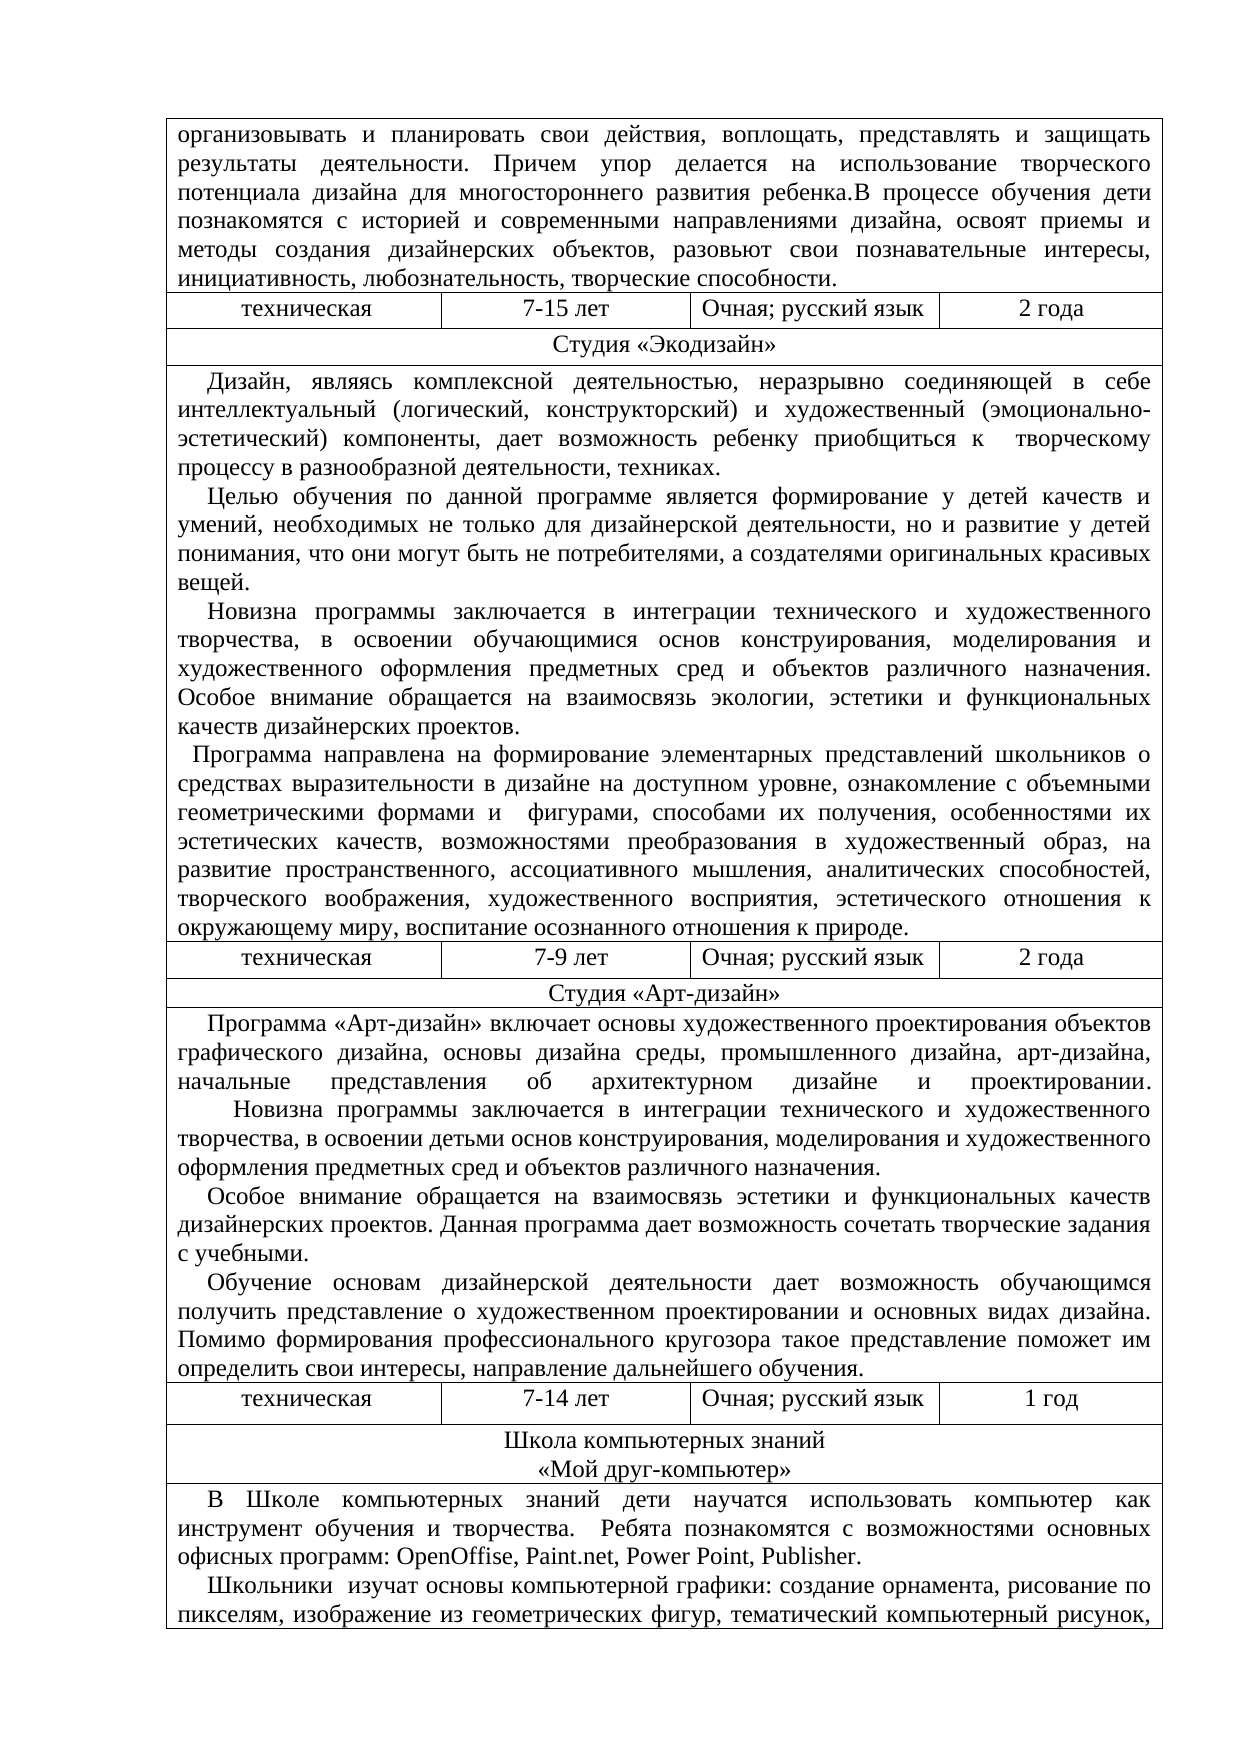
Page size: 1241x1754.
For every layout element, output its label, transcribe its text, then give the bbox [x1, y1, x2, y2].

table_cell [167, 1484, 1162, 1628]
table_cell Очная; русский язык [691, 1383, 939, 1424]
table_cell 7-15 лет [442, 293, 690, 328]
table_cell Студия «Арт-дизайн» [167, 979, 1162, 1007]
table_cell техническая [167, 1383, 441, 1424]
table_cell Очная; русский язык [691, 942, 939, 977]
table_cell Очная; русский язык [691, 293, 939, 328]
table_cell 1 год [940, 1383, 1162, 1424]
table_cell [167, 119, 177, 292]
table_cell 7-9 лет [442, 942, 690, 977]
table_cell Школа компьютерных знаний «Мой друг-компьютер» [167, 1425, 1162, 1483]
table_cell Студия «Экодизайн» [167, 329, 1162, 365]
table_cell 2 года [940, 293, 1162, 328]
table_cell техническая [167, 942, 441, 977]
table_cell Программа «Арт-дизайн» включает основы художественного проектирования объектов графического дизайна, основы дизайна среды, промышленного дизайна, арт-дизайна, начальные представления об архитектурном дизайне и проектировании. Новизна программы заключается в интеграции технического и художественного творчества, в освоении детьми основ конструирования, моделирования и художественного оформления предметных сред и объектов различного назначения. Особое внимание обращается на взаимосвязь эстетики и функциональных качеств дизайнерских проектов. Данная программа дает возможность сочетать творческие задания с учебными. Обучение основам дизайнерской деятельности дает возможность обучающимся получить представление о художественном проектировании и основных видах дизайна. Помимо формирования профессионального кругозора такое представление поможет им определить свои интересы, направление дальнейшего обучения. [167, 1008, 1162, 1382]
table_cell Дизайн, являясь комплексной деятельностью, неразрывно соединяющей в себе интеллектуальный (логический, конструкторский) и художественный (эмоционально-эстетический) компоненты, дает возможность ребенку приобщиться к творческому процессу в разнообразной деятельности, техниках. Целью обучения по данной программе является формирование у детей качеств и умений, необходимых не только для дизайнерской деятельности, но и развитие у детей понимания, что они могут быть не потребителями, а создателями оригинальных красивых вещей. Новизна программы заключается в интеграции технического и художественного творчества, в освоении обучающимися основ конструирования, моделирования и художественного оформления предметных сред и объектов различного назначения. Особое внимание обращается на взаимосвязь экологии, эстетики и функциональных качеств дизайнерских проектов. Программа направлена на формирование элементарных представлений школьников о средствах выразительности в дизайне на доступном уровне, ознакомление с объемными геометрическими формами и фигурами, способами их получения, особенностями их эстетических качеств, возможностями преобразования в художественный образ, на развитие пространственного, ассоциативного мышления, аналитических способностей, творческого воображения, художественного восприятия, эстетического отношения к окружающему миру, воспитание осознанного отношения к природе. [167, 366, 1162, 941]
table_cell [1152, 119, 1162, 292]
table_cell техническая [167, 293, 441, 328]
table_cell 7-14 лет [442, 1383, 690, 1424]
table_cell 2 года [940, 942, 1162, 977]
